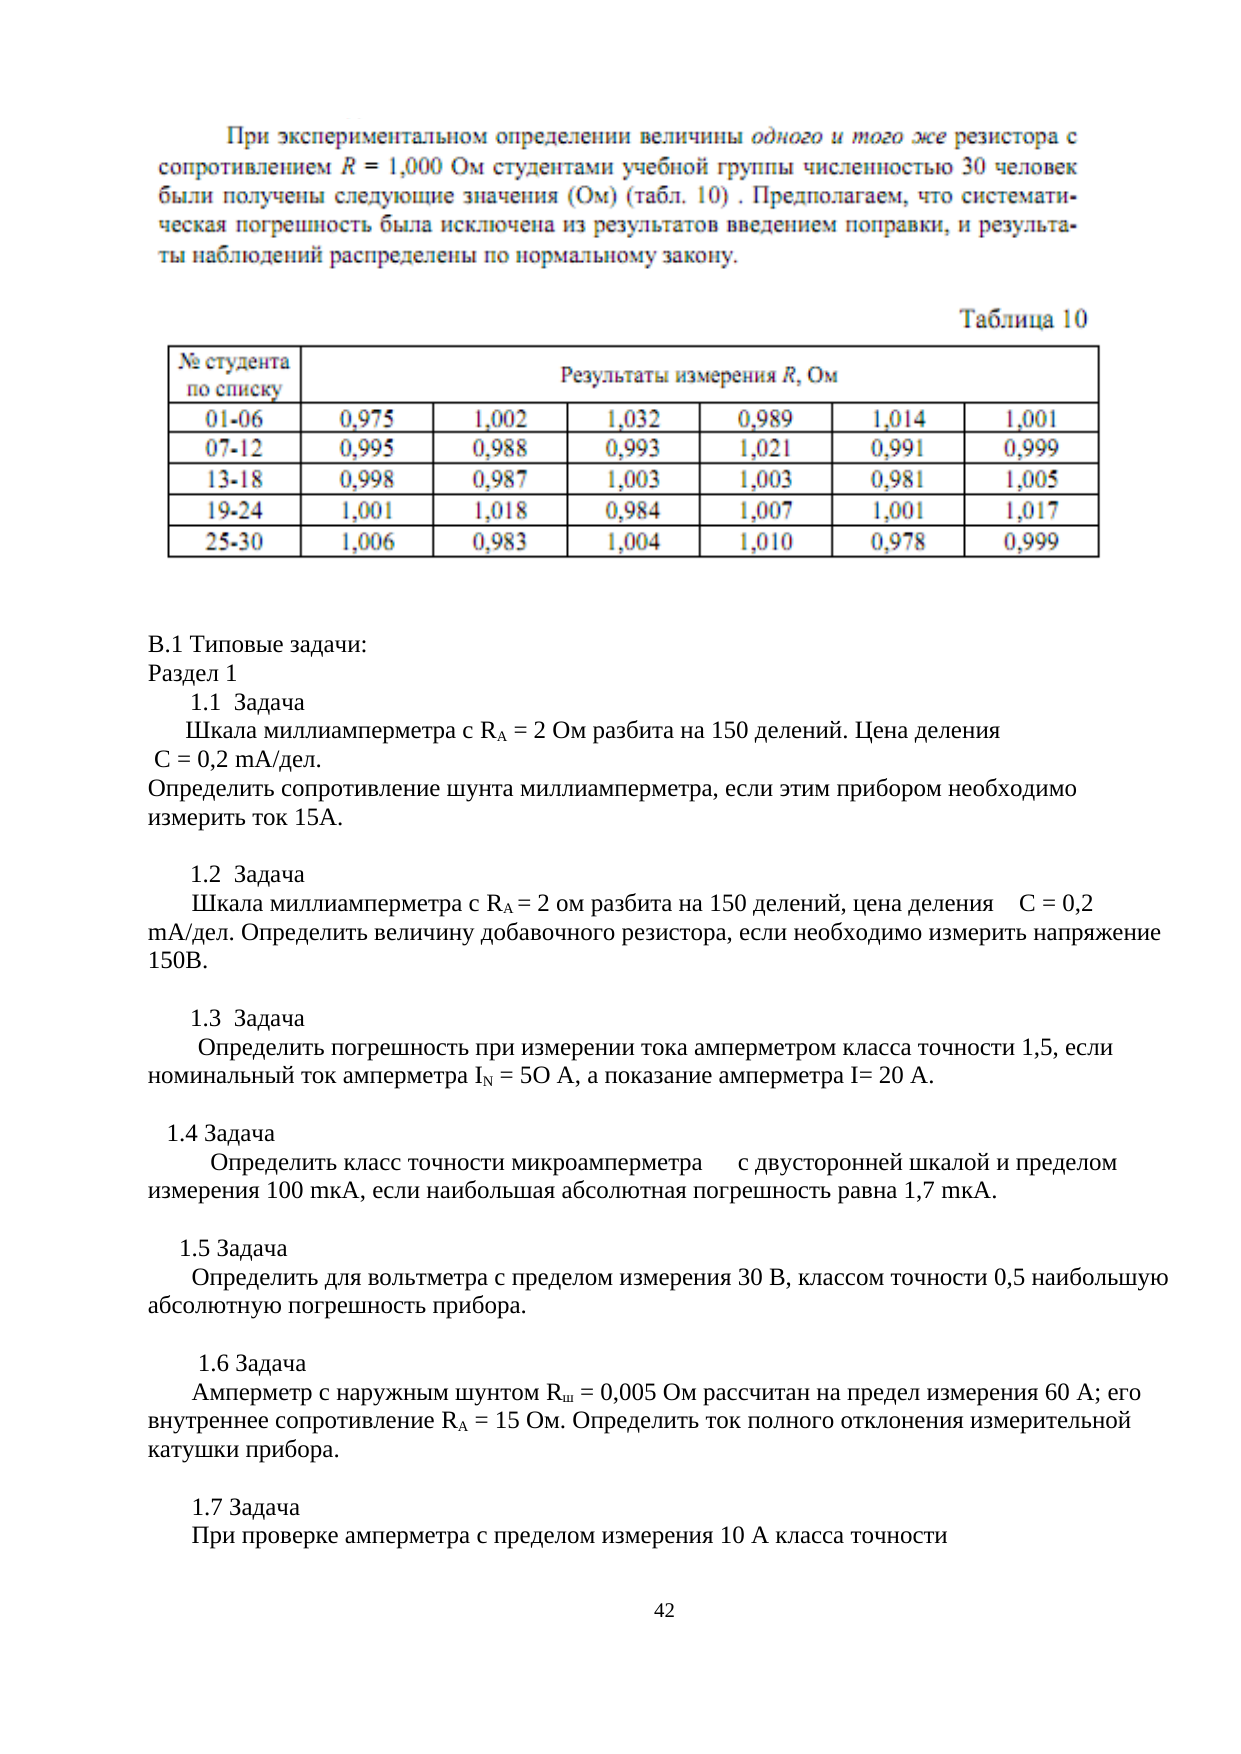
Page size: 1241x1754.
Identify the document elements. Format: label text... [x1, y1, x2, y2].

text В.1 Типовые задачи: [148, 629, 1181, 658]
text Амперметр с наружным шунтом Rш = 0,005 Ом рассчитан на предел измерения 60 A; его внутреннее сопротивление RА = 15 Ом. Определить ток полного отклонения измерительной катушки прибора. [148, 1377, 1181, 1463]
list Определить сопротивление шунта миллиамперметра, если этим прибором необходимо измерить ток 15А. [148, 773, 1181, 831]
text Определить погрешность при измерении тока амперметром класса точности 1,5, если номинальный ток амперметра IN = 5O A, а показание амперметра I= 20 А. [148, 1032, 1181, 1089]
list Шкала миллиамперметра с RA = 2 Ом разбита на 150 делений. Цена деления [148, 716, 1181, 744]
list Задача [190, 1003, 1181, 1032]
text 1.7 Задача [148, 1492, 1181, 1521]
list C = 0,2 mA/дел. [148, 744, 1181, 773]
text Раздел 1 [148, 658, 1181, 687]
list Задача [190, 859, 1181, 888]
text Определить для вольтметра с пределом измерения 30 В, классом точности 0,5 наибольшую абсолютную погрешность прибора. [148, 1262, 1181, 1319]
text 1.6 Задача [148, 1348, 1181, 1377]
text 1.5 Задача [148, 1233, 1181, 1262]
list Шкала миллиамперметра с RA = 2 ом разбита на 150 делений, цена деления C = 0,2 mA/дел. Определить величину добавочного резистора, если необходимо измерить напряжение 150В. [148, 888, 1181, 974]
list Задача [190, 687, 1181, 716]
picture [147, 118, 1118, 572]
text При проверке амперметра с пределом измерения 10 А класса точности [148, 1521, 1181, 1549]
text 1.4 Задача [148, 1118, 1181, 1147]
text Определить класс точности микроамперметра с двусторонней шкалой и пределом измерения 100 mкA, если наибольшая абсолютная погрешность равна 1,7 mкA. [148, 1147, 1181, 1204]
